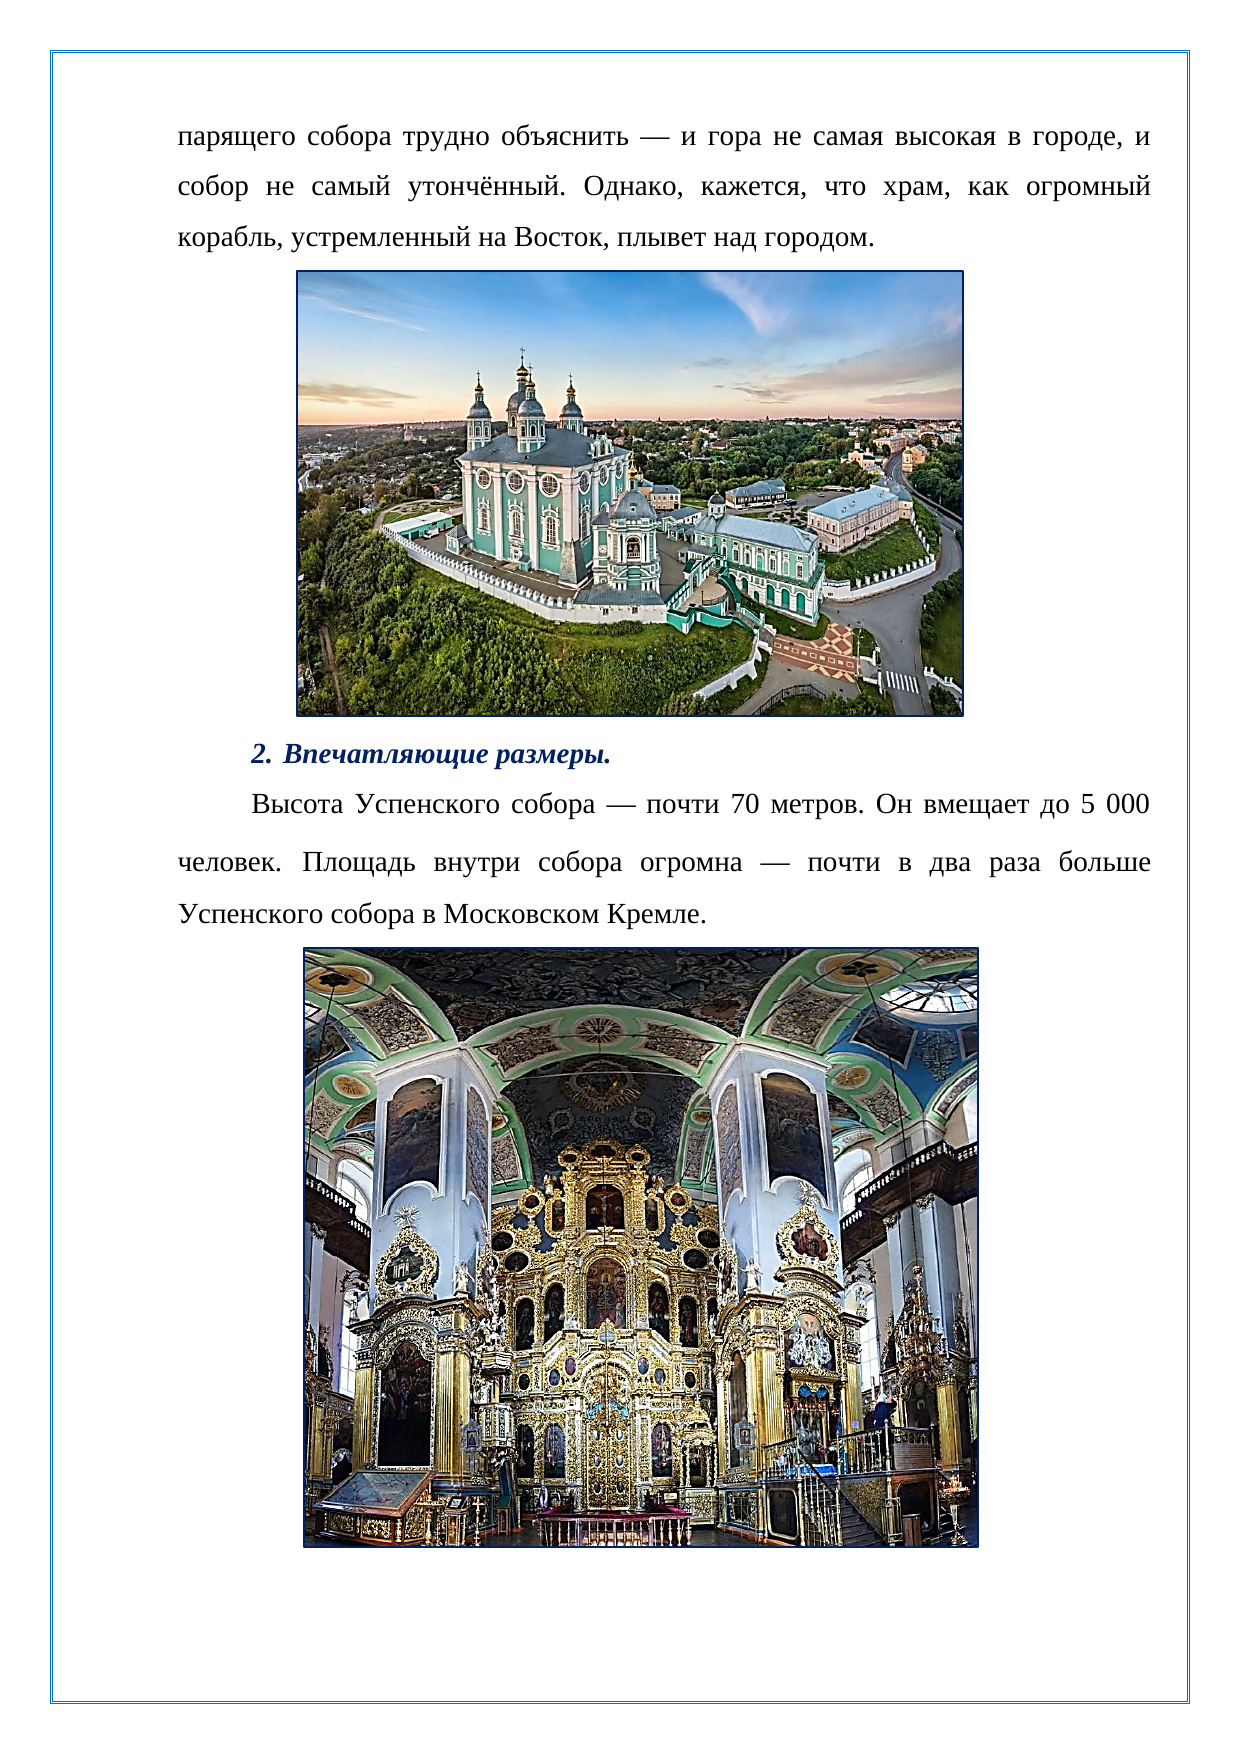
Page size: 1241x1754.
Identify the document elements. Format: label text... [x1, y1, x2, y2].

text Высота Успенского собора — почти 70 метров. Он вмещает до 5 000 человек. Площадь внутри собора огромна — почти в два раза больше Успенского собора в Московском Кремле. [177, 786, 1152, 929]
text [177, 118, 1152, 252]
picture [298, 272, 962, 715]
text 2. Впечатляющие размеры. [177, 736, 1152, 769]
picture [305, 949, 977, 1546]
